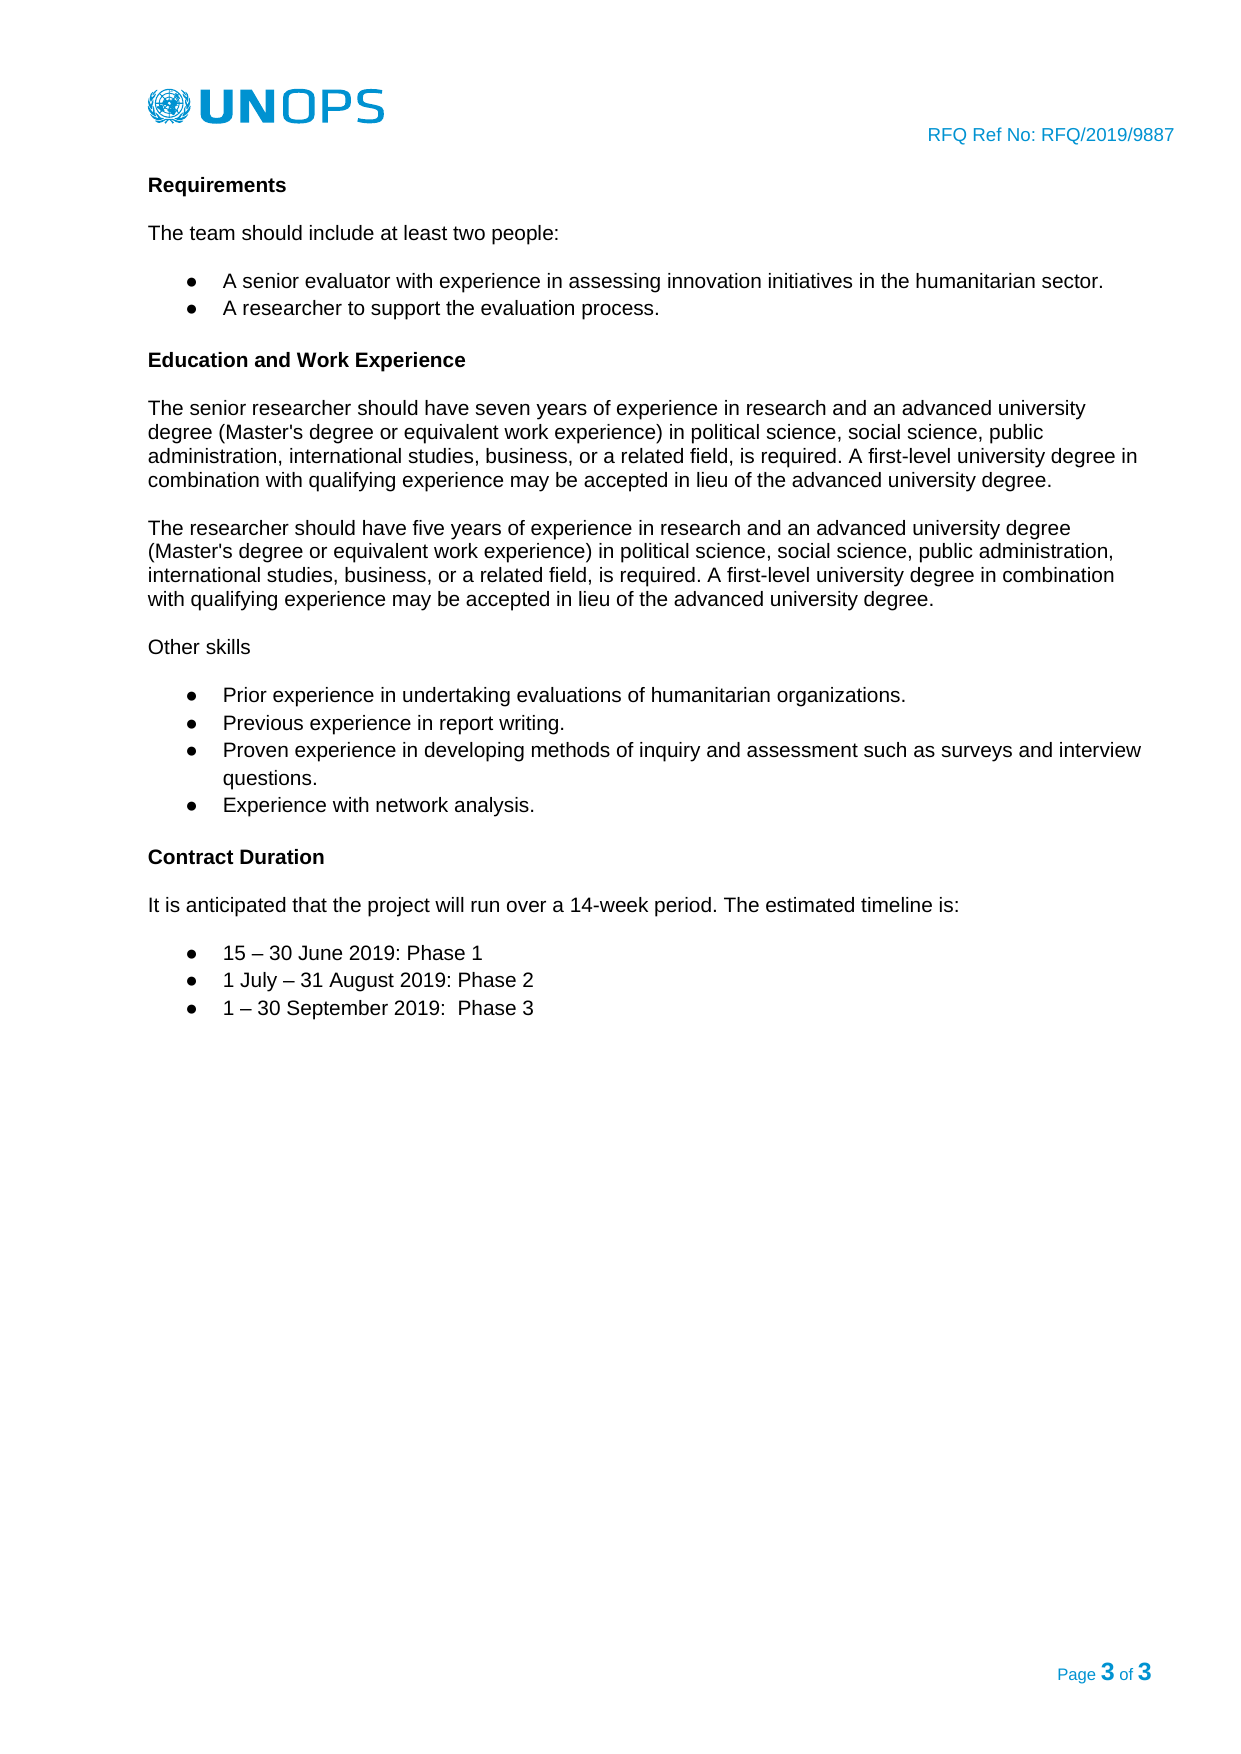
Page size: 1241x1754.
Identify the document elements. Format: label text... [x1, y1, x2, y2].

list A researcher to support the evaluation process. [185, 296, 1152, 320]
list Experience with network analysis. [185, 793, 1152, 817]
text The researcher should have five years of experience in research and an advanced university degree (Master's degree or equivalent work experience) in political science, social science, public administration, international studies, business, or a related field, is required. A first-level university degree in combination with qualifying experience may be accepted in lieu of the advanced university degree. [148, 515, 1152, 611]
list Proven experience in developing methods of inquiry and assessment such as surveys and interview questions. [185, 738, 1152, 789]
list 15 – 30 June 2019: Phase 1 [185, 940, 1152, 964]
list Previous experience in report writing. [185, 711, 1152, 734]
text It is anticipated that the project will run over a 14-week period. The estimated timeline is: [148, 892, 1152, 916]
list 1 July – 31 August 2019: Phase 2 [185, 968, 1152, 992]
text Education and Work Experience [148, 348, 1152, 372]
text The team should include at least two people: [148, 221, 1152, 245]
list A senior evaluator with experience in assessing innovation initiatives in the humanitarian sector. [185, 269, 1152, 293]
list Prior experience in undertaking evaluations of humanitarian organizations. [185, 683, 1152, 707]
text The senior researcher should have seven years of experience in research and an advanced university degree (Master's degree or equivalent work experience) in political science, social science, public administration, international studies, business, or a related field, is required. A first-level university degree in combination with qualifying experience may be accepted in lieu of the advanced university degree. [148, 396, 1152, 491]
list 1 – 30 September 2019: Phase 3 [185, 995, 1152, 1019]
text Other skills [148, 635, 1152, 659]
text Contract Duration [148, 844, 1152, 868]
text Requirements [148, 173, 1152, 197]
